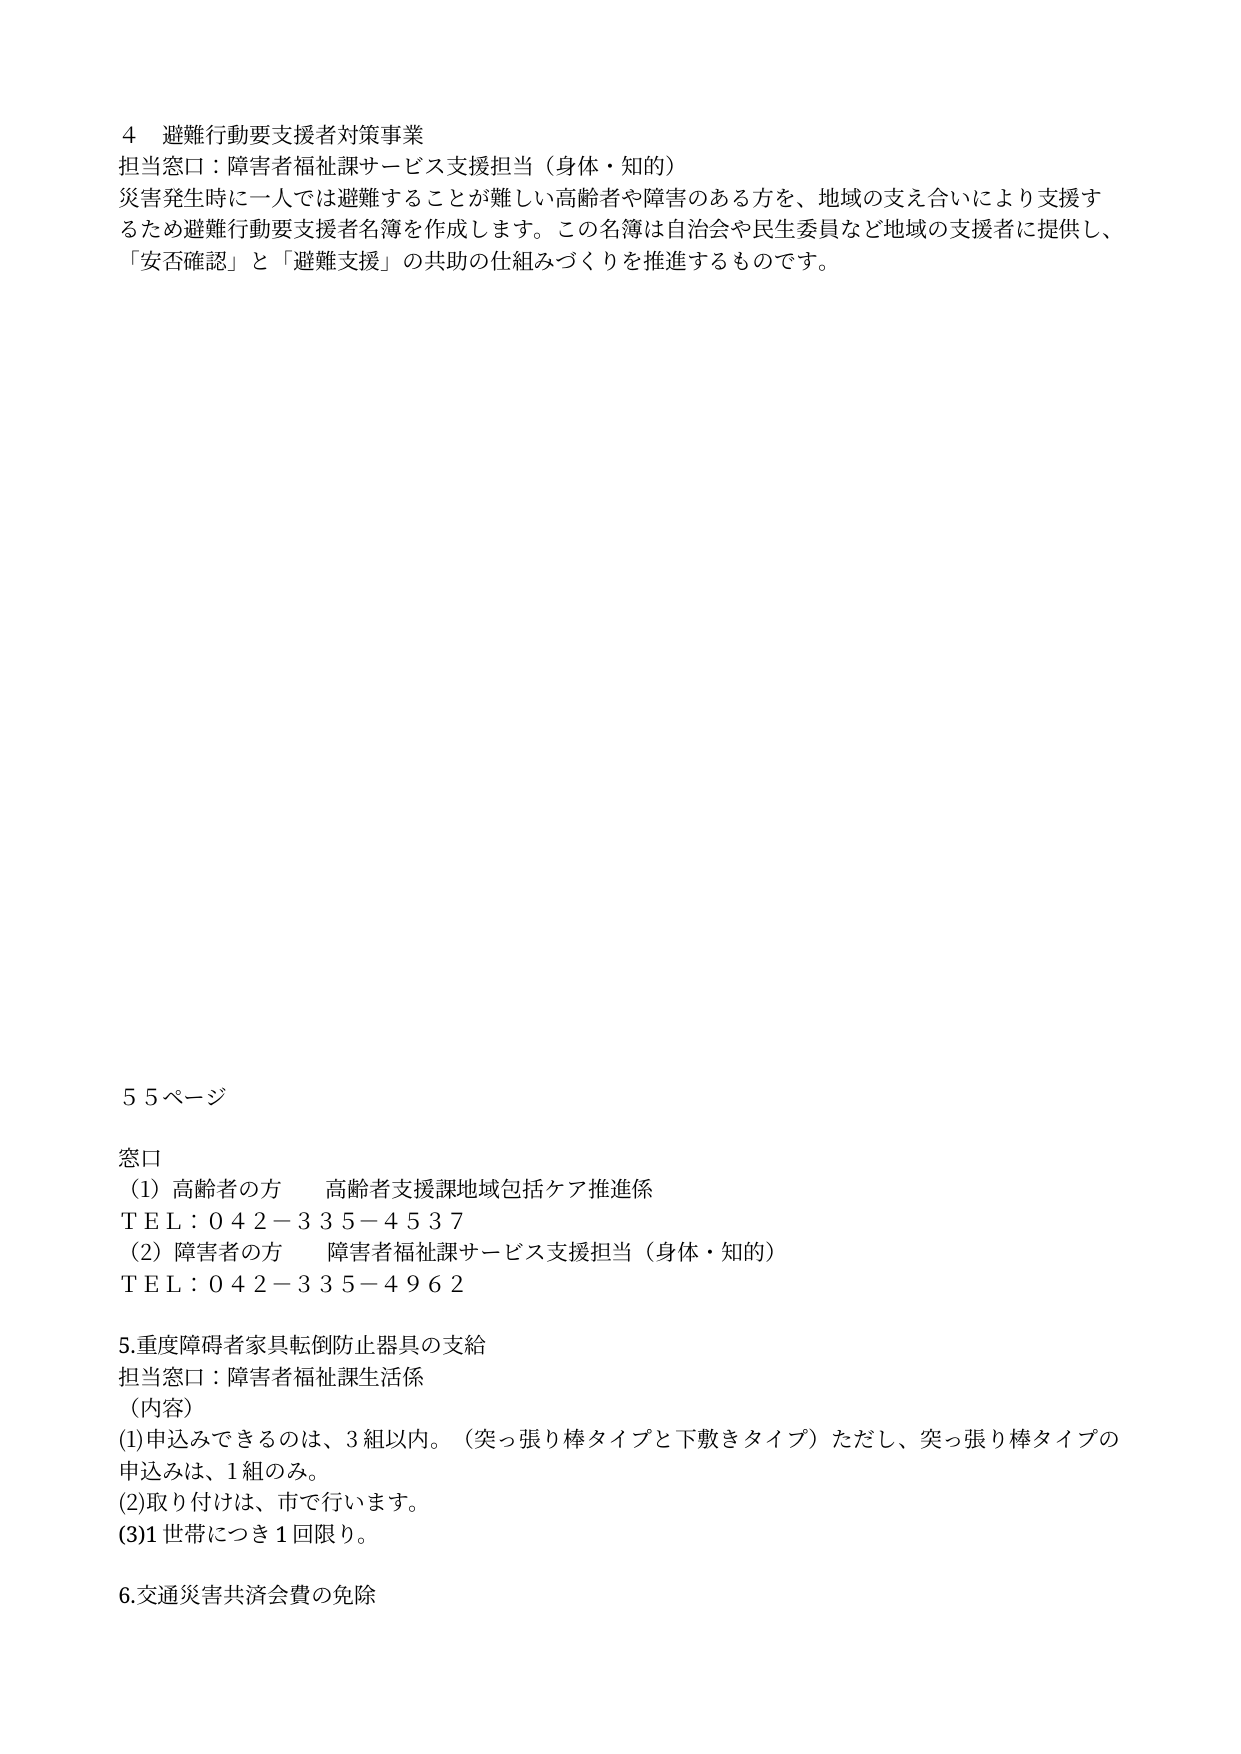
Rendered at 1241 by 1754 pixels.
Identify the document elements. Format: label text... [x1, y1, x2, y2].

text 担当窓口：障害者福祉課サービス支援担当（身体・知的） [118, 149, 1122, 181]
text ５５ページ [118, 1080, 1122, 1111]
text （内容） [118, 1391, 1122, 1423]
text 6.交通災害共済会費の免除 [118, 1578, 1122, 1610]
text （1）高齢者の方 高齢者支援課地域包括ケア推進係 [118, 1172, 1122, 1204]
text （2）障害者の方 障害者福祉課サービス支援担当（身体・知的） [118, 1235, 1122, 1267]
text 窓口 [118, 1141, 1122, 1172]
text 担当窓口：障害者福祉課生活係 [118, 1360, 1122, 1391]
text 災害発生時に一人では避難することが難しい高齢者や障害のある方を、地域の支え合いにより支援するため避難行動要支援者名簿を作成します。この名簿は自治会や民生委員など地域の支援者に提供し、「安否確認」と「避難支援」の共助の仕組みづくりを推進するものです。 [118, 181, 1122, 275]
text ４ 避難行動要支援者対策事業 [118, 118, 1122, 149]
text ＴＥＬ：０４２－３３５－４９６２ [118, 1267, 1122, 1298]
text (1)申込みできるのは、3組以内。（突っ張り棒タイプと下敷きタイプ）ただし、突っ張り棒タイプの申込みは、1組のみ。 [118, 1423, 1122, 1486]
text 5.重度障碍者家具転倒防止器具の支給 [118, 1328, 1122, 1360]
text (2)取り付けは、市で行います。 [118, 1486, 1122, 1517]
text ＴＥＬ：０４２－３３５－４５３７ [118, 1204, 1122, 1235]
text (3)1世帯につき1回限り。 [118, 1517, 1122, 1548]
